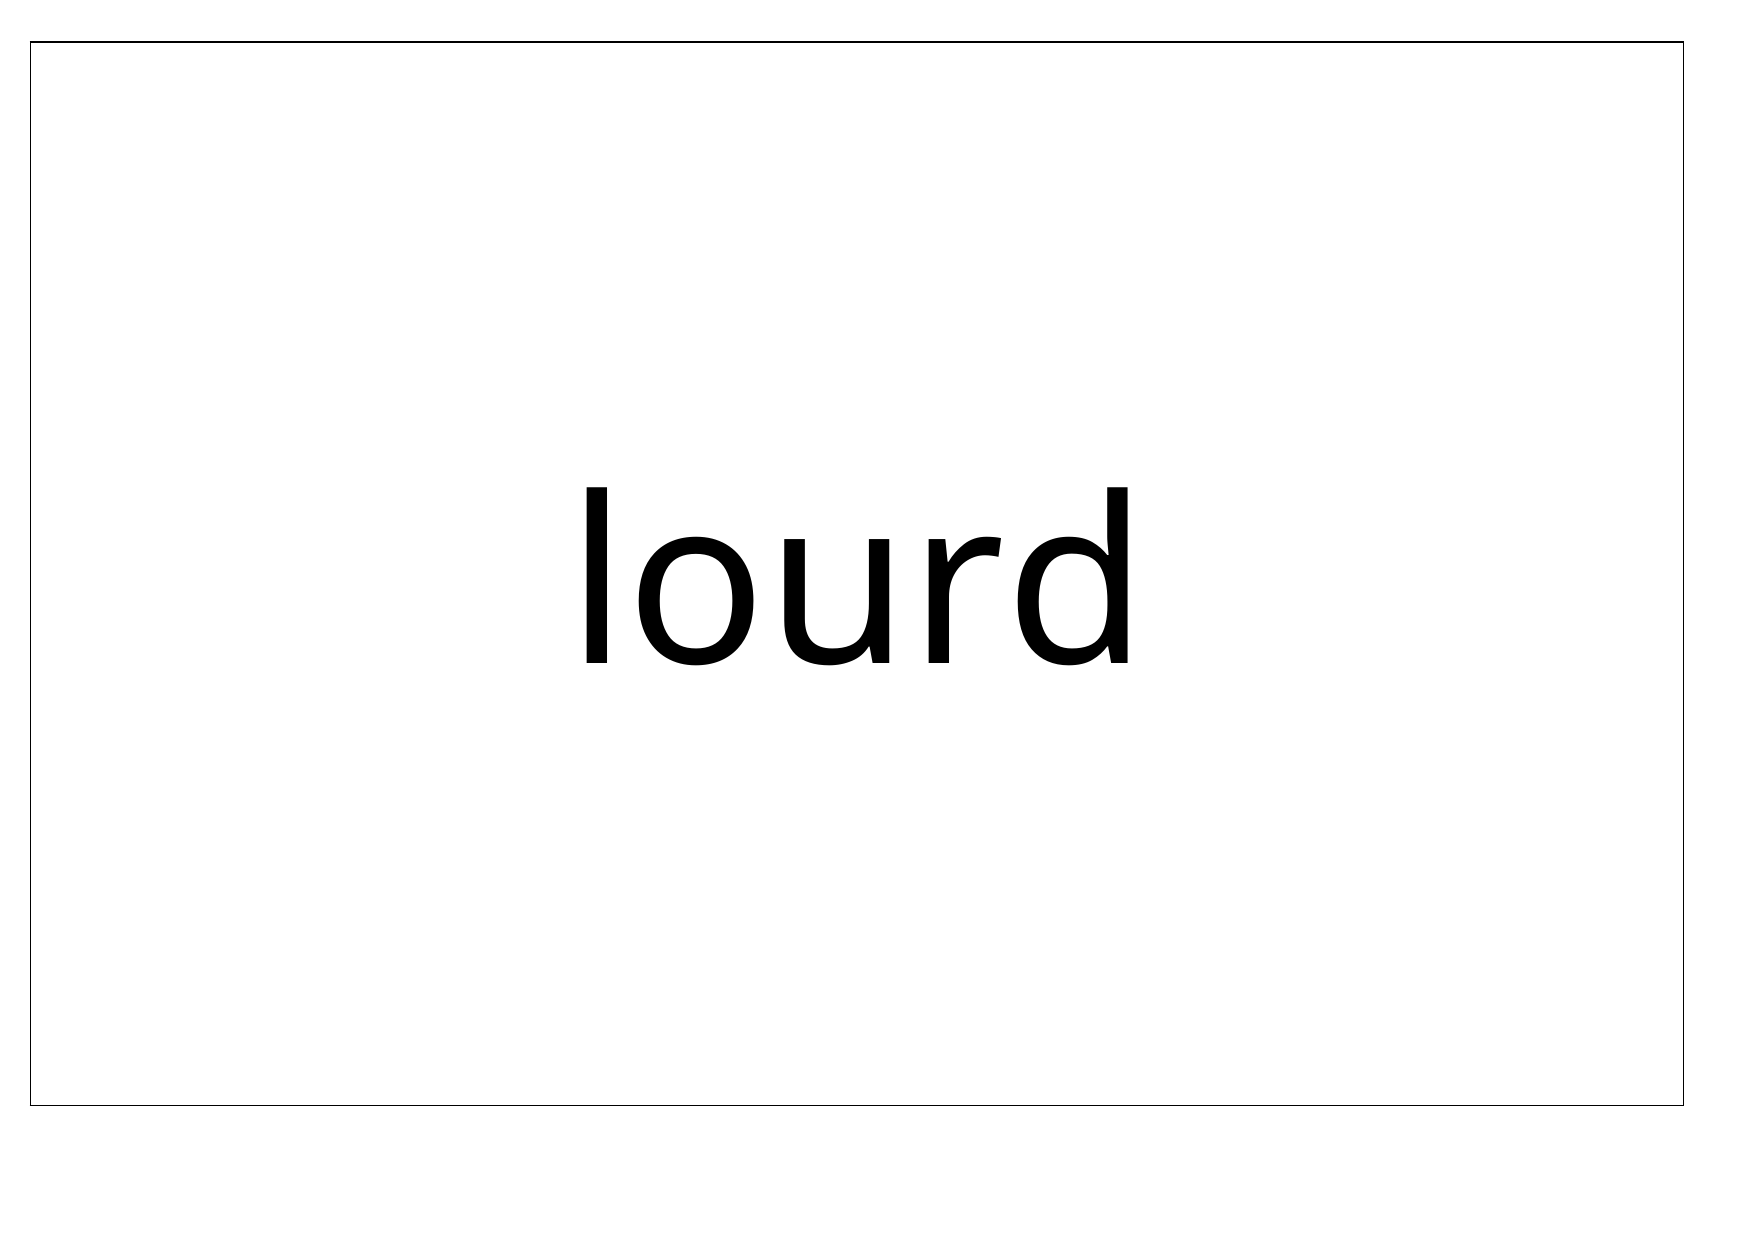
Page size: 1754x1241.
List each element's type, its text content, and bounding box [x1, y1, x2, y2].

table_cell lourd [31, 43, 1683, 1104]
